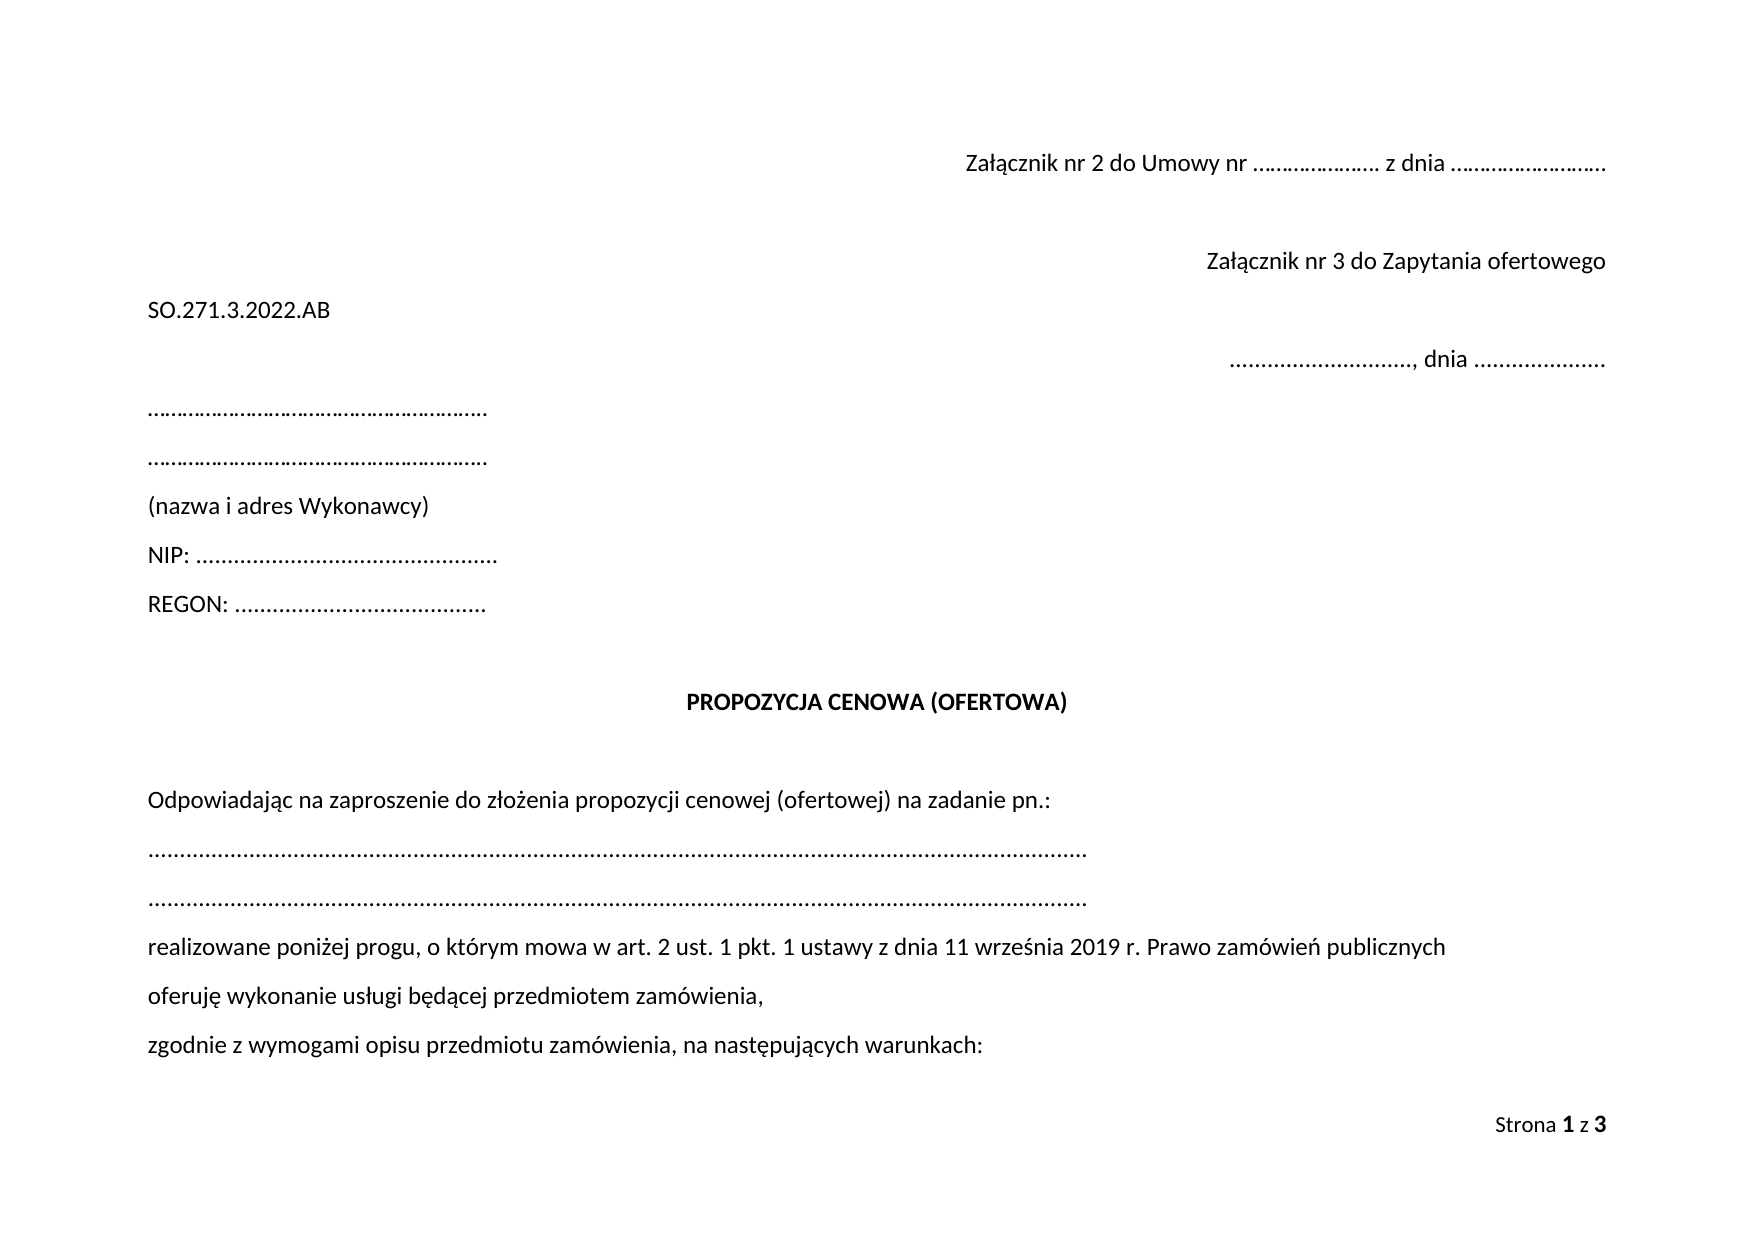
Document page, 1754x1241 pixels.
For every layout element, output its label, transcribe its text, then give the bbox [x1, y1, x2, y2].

text PROPOZYCJA CENOWA (OFERTOWA) [148, 686, 1606, 717]
text REGON: ........................................ [148, 588, 1606, 619]
text ………………………………………………….. [148, 441, 1606, 472]
text zgodnie z wymogami opisu przedmiotu zamówienia, na następujących warunkach: [148, 1029, 1606, 1059]
text ............................., dnia ..................... [148, 343, 1606, 374]
text Załącznik nr 3 do Zapytania ofertowego [148, 246, 1606, 276]
text NIP: ................................................ [148, 539, 1606, 570]
text Odpowiadając na zaproszenie do złożenia propozycji cenowej (ofertowej) na zadanie pn.: [148, 784, 1606, 814]
text ..................................................................................................................................................... [148, 833, 1606, 863]
text realizowane poniżej progu, o którym mowa w art. 2 ust. 1 pkt. 1 ustawy z dnia 11 września 2019 r. Prawo zamówień publicznych [148, 931, 1606, 961]
text ..................................................................................................................................................... [148, 882, 1606, 912]
text oferuję wykonanie usługi będącej przedmiotem zamówienia, [148, 980, 1606, 1010]
text (nazwa i adres Wykonawcy) [148, 490, 1606, 521]
text SO.271.3.2022.AB [148, 294, 1606, 325]
text ………………………………………………….. [148, 392, 1606, 423]
text Załącznik nr 2 do Umowy nr …………………. z dnia ……………………… [148, 148, 1606, 178]
